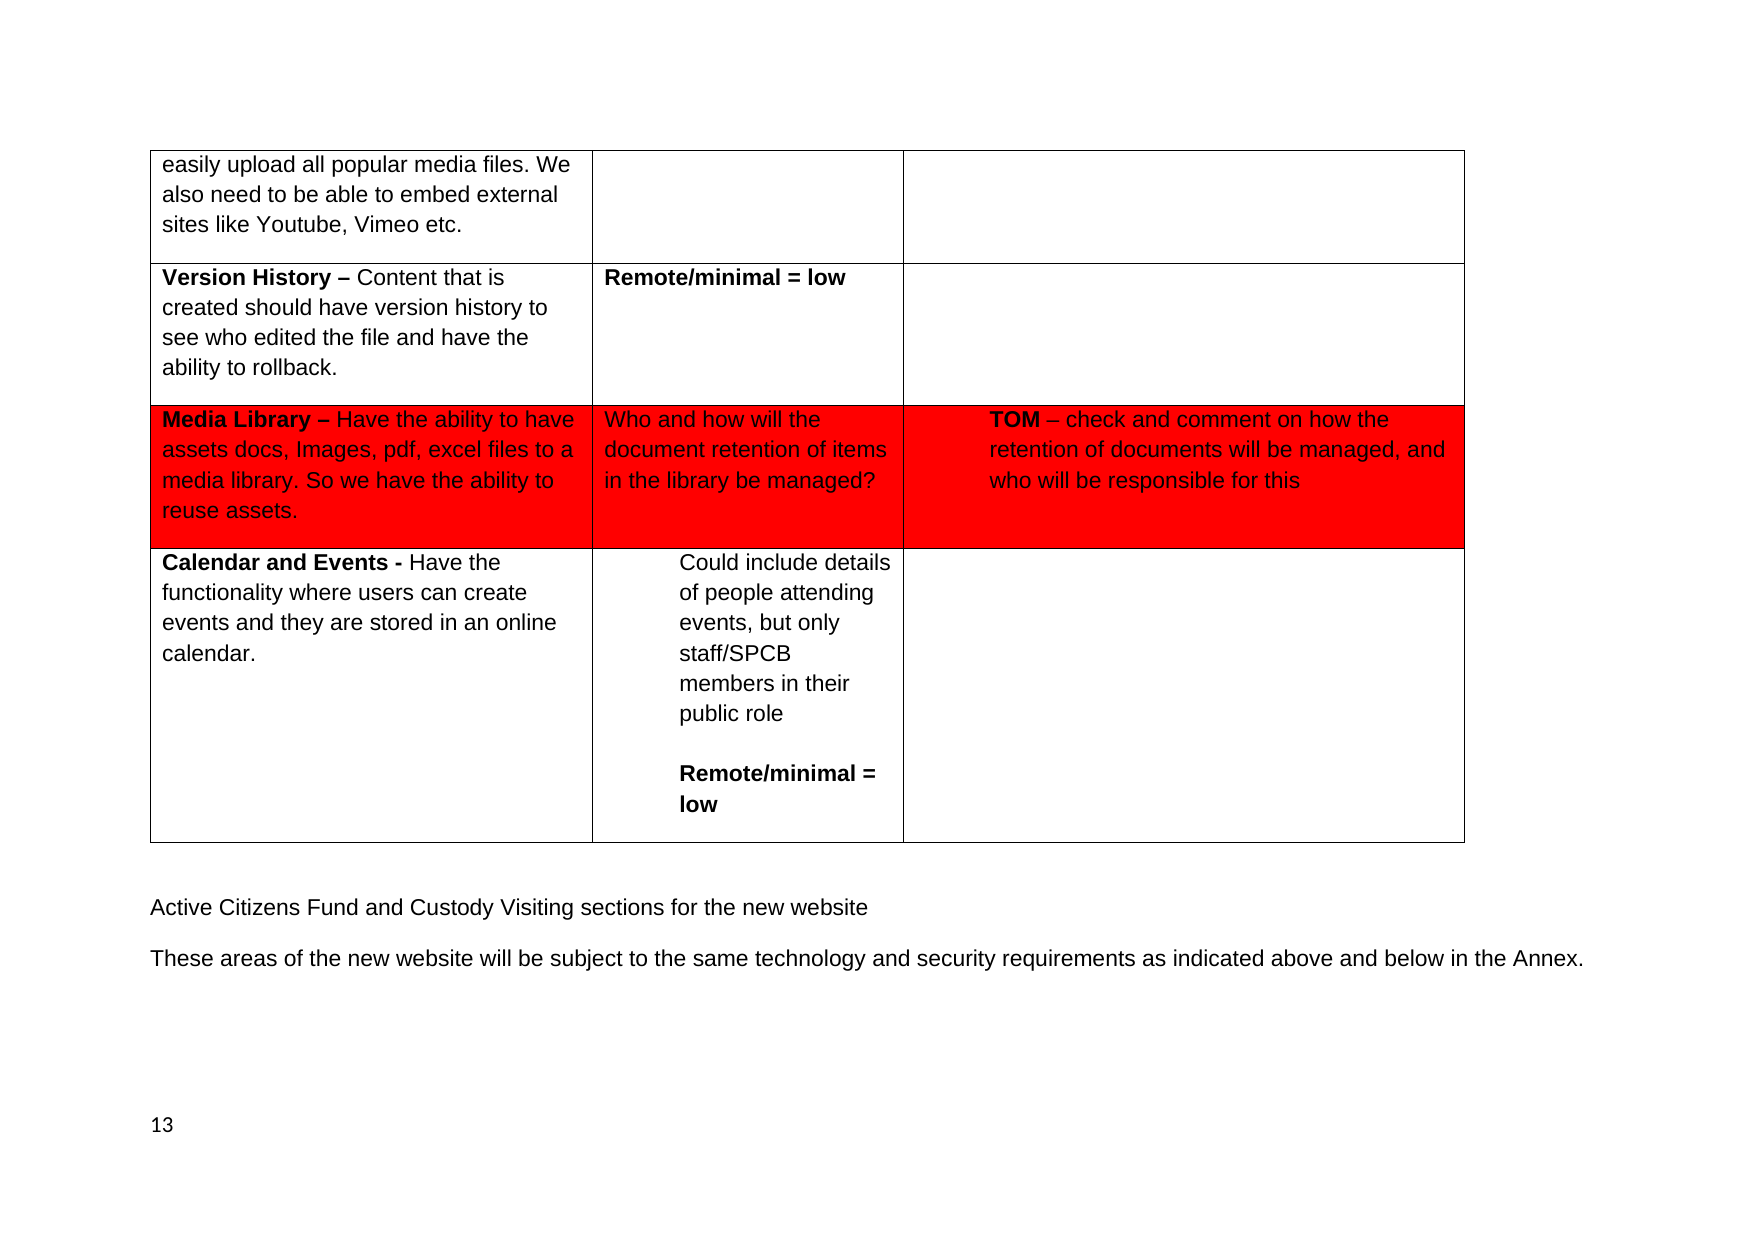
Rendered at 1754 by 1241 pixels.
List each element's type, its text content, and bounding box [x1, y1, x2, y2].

table_cell Media Library – Have the ability to have assets docs, Images, pdf, excel files to a media library. So we have the ability to reuse assets. [151, 406, 592, 548]
table_cell [904, 151, 1464, 262]
table_cell Remote/minimal = low [593, 264, 903, 405]
table_cell Version History – Content that is created should have version history to see who edited the file and have the ability to rollback. [151, 264, 592, 405]
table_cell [151, 151, 592, 262]
text These areas of the new website will be subject to the same technology and security requirements as indicated above and below in the Annex. [150, 945, 1604, 971]
table_cell Could include details of people attending events, but only staff/SPCB members in their public role Remote/minimal = low [593, 549, 903, 842]
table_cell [593, 151, 903, 262]
table_cell Who and how will the document retention of items in the library be managed? [593, 406, 903, 548]
table_cell [904, 264, 1464, 405]
text Active Citizens Fund and Custody Visiting sections for the new website [150, 894, 1604, 920]
table_cell TOM – check and comment on how the retention of documents will be managed, and who will be responsible for this [904, 406, 1464, 548]
table_cell [904, 549, 1464, 842]
table_cell Calendar and Events - Have the functionality where users can create events and they are stored in an online calendar. [151, 549, 592, 842]
